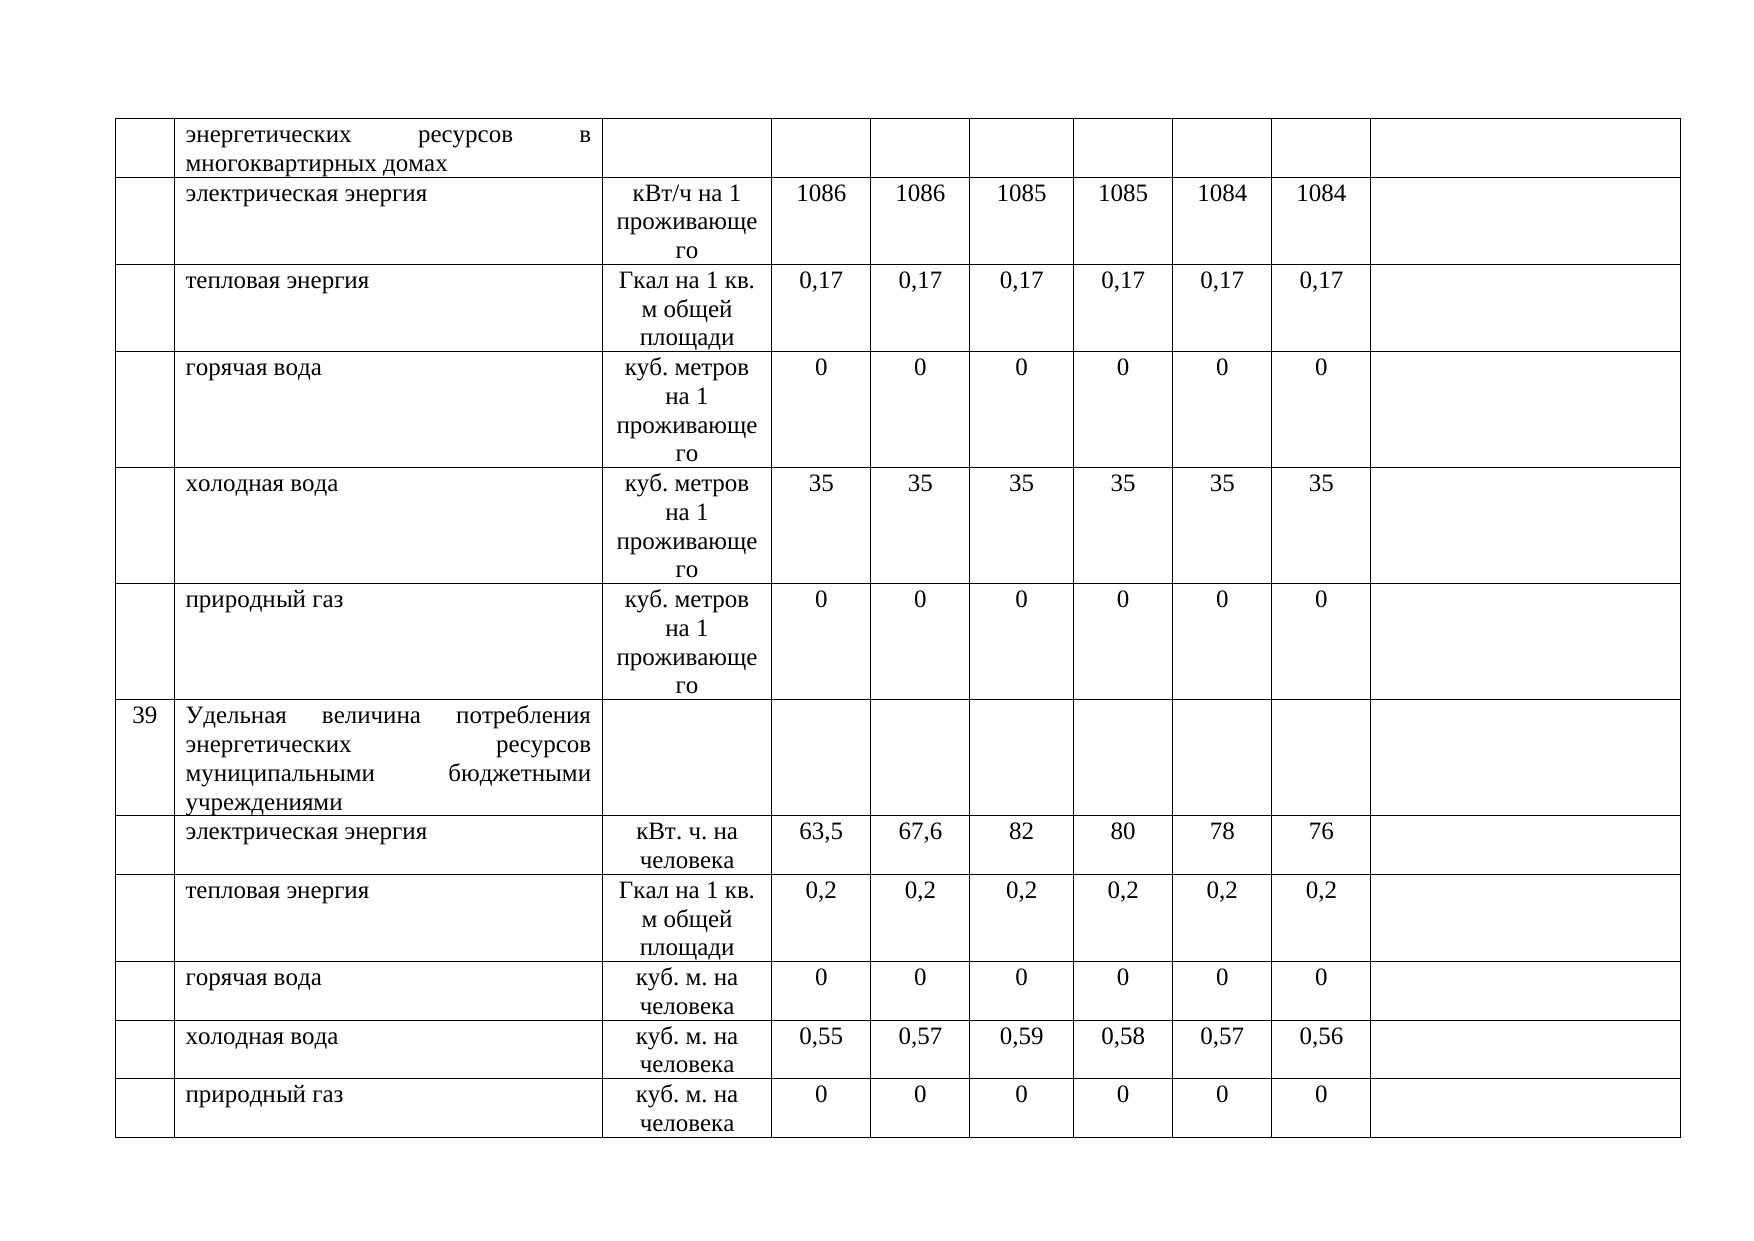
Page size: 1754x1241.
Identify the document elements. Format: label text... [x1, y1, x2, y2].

table_cell электрическая энергия [175, 816, 602, 874]
table_cell природный газ [175, 584, 602, 699]
table_cell [116, 352, 174, 467]
table_cell [116, 1021, 174, 1078]
table_cell 0,59 [970, 1021, 1073, 1078]
table_cell [1371, 265, 1680, 351]
table_cell 39 [116, 700, 174, 815]
table_cell Удельная величина потребления энергетических ресурсов муниципальными бюджетными учреждениями [175, 700, 602, 815]
table_cell куб. м. на человека [603, 1079, 771, 1137]
table_cell [1272, 119, 1370, 177]
table_cell тепловая энергия [175, 875, 602, 961]
table_cell Гкал на 1 кв. м общей площади [603, 265, 771, 351]
table_cell 0 [871, 962, 969, 1020]
table_cell [1371, 962, 1680, 1020]
table_cell 0 [1074, 1079, 1172, 1137]
table_cell 0 [1272, 352, 1370, 467]
table_cell [871, 119, 969, 177]
table_cell 0 [1074, 352, 1172, 467]
table_cell [1074, 700, 1172, 815]
table_cell [1371, 875, 1680, 961]
table_cell 0,17 [772, 265, 870, 351]
table_cell 0 [1173, 962, 1271, 1020]
table_cell 0,2 [871, 875, 969, 961]
table_cell Гкал на 1 кв. м общей площади [603, 875, 771, 961]
table_cell [1173, 700, 1271, 815]
table_cell 0 [970, 584, 1073, 699]
table_cell 0 [970, 962, 1073, 1020]
table_cell природный газ [175, 1079, 602, 1137]
table_cell 0,17 [970, 265, 1073, 351]
table_cell [970, 700, 1073, 815]
table_cell 35 [1173, 468, 1271, 583]
table_cell 0,57 [871, 1021, 969, 1078]
table_cell холодная вода [175, 468, 602, 583]
table_cell куб. м. на человека [603, 1021, 771, 1078]
table_cell 0 [970, 1079, 1073, 1137]
table_cell 0 [772, 962, 870, 1020]
table_cell [116, 1079, 174, 1137]
table_cell [1371, 816, 1680, 874]
table_cell 0,17 [1074, 265, 1172, 351]
table_cell [970, 119, 1073, 177]
table_cell [1173, 119, 1271, 177]
table_cell [1272, 700, 1370, 815]
table_cell 1085 [1074, 178, 1172, 264]
table_cell [116, 468, 174, 583]
table_cell 63,5 [772, 816, 870, 874]
table_cell куб. метров на 1 проживающего [603, 352, 771, 467]
table_cell [603, 700, 771, 815]
table_cell 80 [1074, 816, 1172, 874]
table_cell [1371, 584, 1680, 699]
table_cell 0 [871, 1079, 969, 1137]
table_cell куб. метров на 1 проживающего [603, 584, 771, 699]
table_cell кВт/ч на 1 проживающего [603, 178, 771, 264]
table_cell электрическая энергия [175, 178, 602, 264]
table_cell тепловая энергия [175, 265, 602, 351]
table_cell 1086 [772, 178, 870, 264]
table_cell 1086 [871, 178, 969, 264]
table_cell 0,58 [1074, 1021, 1172, 1078]
table_cell [1371, 700, 1680, 815]
table_cell 35 [970, 468, 1073, 583]
table_cell 0 [970, 352, 1073, 467]
table_cell горячая вода [175, 962, 602, 1020]
table_cell горячая вода [175, 352, 602, 467]
table_cell 35 [1272, 468, 1370, 583]
table_cell [1371, 119, 1680, 177]
table_cell куб. м. на человека [603, 962, 771, 1020]
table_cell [175, 119, 602, 177]
table_cell 0 [1173, 584, 1271, 699]
table_cell 0 [1272, 962, 1370, 1020]
table_cell [871, 700, 969, 815]
table_cell 78 [1173, 816, 1271, 874]
table_cell 0 [1272, 584, 1370, 699]
table_cell холодная вода [175, 1021, 602, 1078]
table_cell 0 [1173, 1079, 1271, 1137]
table_cell [1371, 178, 1680, 264]
table_cell [1371, 468, 1680, 583]
table_cell 0,2 [772, 875, 870, 961]
table_cell 1084 [1173, 178, 1271, 264]
table_cell 0 [772, 352, 870, 467]
table_cell [116, 962, 174, 1020]
table_cell [1074, 119, 1172, 177]
table_cell 35 [1074, 468, 1172, 583]
table_cell 0,2 [1074, 875, 1172, 961]
table_cell [603, 119, 771, 177]
table_cell [116, 265, 174, 351]
table_cell 0,17 [1173, 265, 1271, 351]
table_cell 0,56 [1272, 1021, 1370, 1078]
table_cell 0,2 [970, 875, 1073, 961]
table_cell [116, 178, 174, 264]
table_cell 1085 [970, 178, 1073, 264]
table_cell 0 [772, 584, 870, 699]
table_cell 82 [970, 816, 1073, 874]
table_cell [1371, 352, 1680, 467]
table_cell 38 [116, 119, 174, 177]
table_cell 35 [871, 468, 969, 583]
table_cell куб. метров на 1 проживающего [603, 468, 771, 583]
table_cell 0 [772, 1079, 870, 1137]
table_cell [772, 700, 870, 815]
table_cell 0,17 [871, 265, 969, 351]
table_cell 67,6 [871, 816, 969, 874]
table_cell [116, 584, 174, 699]
table_cell 0,57 [1173, 1021, 1271, 1078]
table_cell 0,2 [1173, 875, 1271, 961]
table_cell 0 [1074, 584, 1172, 699]
table_cell 76 [1272, 816, 1370, 874]
table_cell 0 [871, 352, 969, 467]
table_cell 0 [871, 584, 969, 699]
table_cell 35 [772, 468, 870, 583]
table_cell [116, 875, 174, 961]
table_cell 0 [1074, 962, 1172, 1020]
table_cell 0,17 [1272, 265, 1370, 351]
table_cell 0 [1272, 1079, 1370, 1137]
table_cell [116, 816, 174, 874]
table_cell 0,55 [772, 1021, 870, 1078]
table_cell 0 [1173, 352, 1271, 467]
table_cell 1084 [1272, 178, 1370, 264]
table_cell [1371, 1079, 1680, 1137]
table_cell [772, 119, 870, 177]
table_cell кВт. ч. на человека [603, 816, 771, 874]
table_cell 0,2 [1272, 875, 1370, 961]
table_cell [1371, 1021, 1680, 1078]
